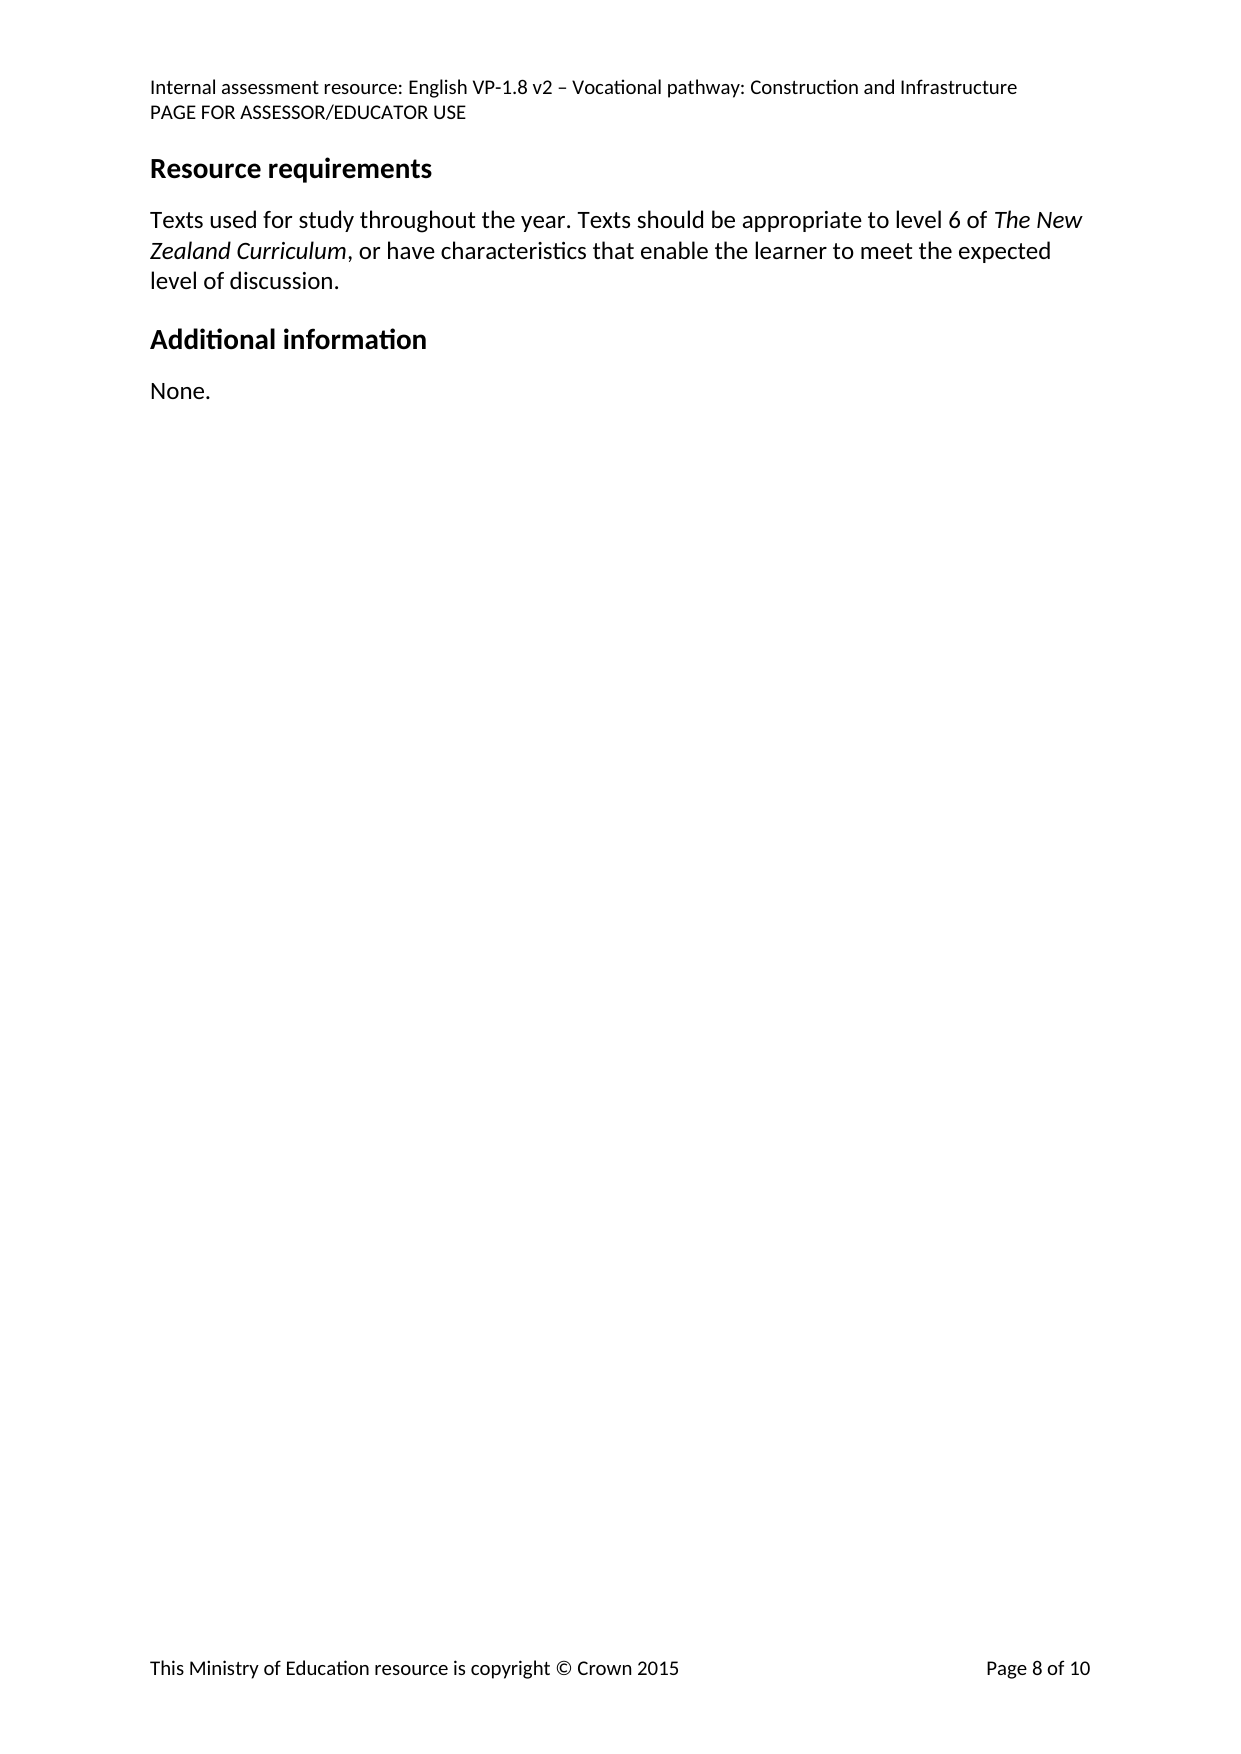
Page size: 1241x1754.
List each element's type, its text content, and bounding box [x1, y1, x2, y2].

subtitle Additional information [150, 321, 1090, 357]
text Texts used for study throughout the year. Texts should be appropriate to level 6 of The New Zealand Curriculum, or have characteristics that enable the learner to meet the expected level of discussion. [150, 204, 1090, 296]
text None. [150, 375, 1090, 406]
subtitle Resource requirements [150, 150, 1090, 186]
